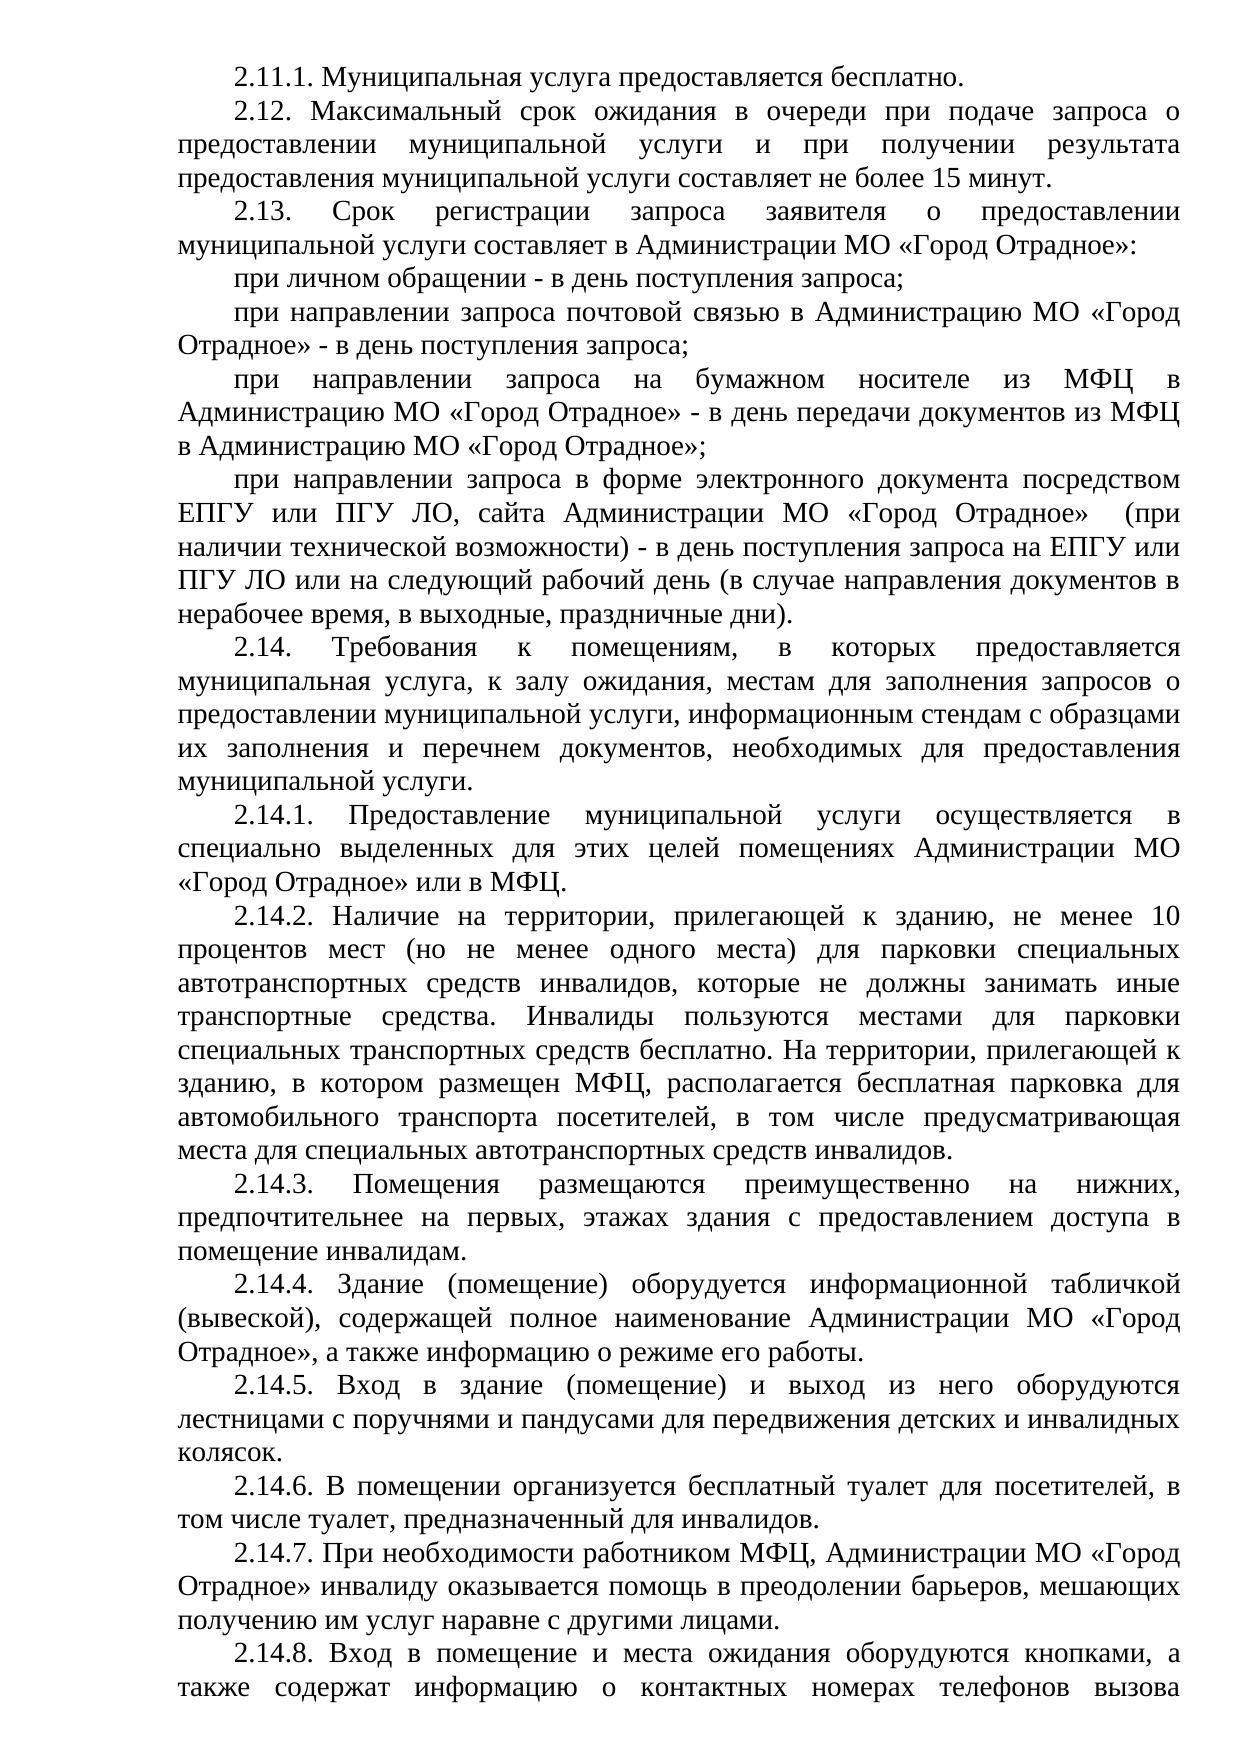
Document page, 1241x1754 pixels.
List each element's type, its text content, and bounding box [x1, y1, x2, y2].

text 2.12. Максимальный срок ожидания в очереди при подаче запроса о предоставлении муниципальной услуги и при получении результата предоставления муниципальной услуги составляет не более 15 минут. [177, 93, 1181, 193]
text при направлении запроса в форме электронного документа посредством ЕПГУ или ПГУ ЛО, сайта Администрации МО «Город Отрадное» (при наличии технической возможности) - в день поступления запроса на ЕПГУ или ПГУ ЛО или на следующий рабочий день (в случае направления документов в нерабочее время, в выходные, праздничные дни). [177, 462, 1181, 629]
text 2.14.6. В помещении организуется бесплатный туалет для посетителей, в том числе туалет, предназначенный для инвалидов. [177, 1468, 1181, 1535]
text при направлении запроса на бумажном носителе из МФЦ в Администрацию МО «Город Отрадное» - в день передачи документов из МФЦ в Администрацию МО «Город Отрадное»; [177, 361, 1181, 462]
text 2.13. Срок регистрации запроса заявителя о предоставлении муниципальной услуги составляет в Администрации МО «Город Отрадное»: [177, 193, 1181, 260]
text 2.14. Требования к помещениям, в которых предоставляется муниципальная услуга, к залу ожидания, местам для заполнения запросов о предоставлении муниципальной услуги, информационным стендам с образцами их заполнения и перечнем документов, необходимых для предоставления муниципальной услуги. [177, 629, 1181, 797]
text при личном обращении - в день поступления запроса; [177, 260, 1181, 294]
text 2.14.3. Помещения размещаются преимущественно на нижних, предпочтительнее на первых, этажах здания с предоставлением доступа в помещение инвалидам. [177, 1166, 1181, 1267]
text при направлении запроса почтовой связью в Администрацию МО «Город Отрадное» - в день поступления запроса; [177, 294, 1181, 361]
text 2.14.4. Здание (помещение) оборудуется информационной табличкой (вывеской), содержащей полное наименование Администрации МО «Город Отрадное», а также информацию о режиме его работы. [177, 1267, 1181, 1367]
text 2.11.1. Муниципальная услуга предоставляется бесплатно. [177, 59, 1181, 93]
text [177, 1636, 1181, 1703]
text 2.14.5. Вход в здание (помещение) и выход из него оборудуются лестницами с поручнями и пандусами для передвижения детских и инвалидных колясок. [177, 1367, 1181, 1468]
text 2.14.7. При необходимости работником МФЦ, Администрации МО «Город Отрадное» инвалиду оказывается помощь в преодолении барьеров, мешающих получению им услуг наравне с другими лицами. [177, 1535, 1181, 1636]
text 2.14.1. Предоставление муниципальной услуги осуществляется в специально выделенных для этих целей помещениях Администрации МО «Город Отрадное» или в МФЦ. [177, 797, 1181, 898]
text 2.14.2. Наличие на территории, прилегающей к зданию, не менее 10 процентов мест (но не менее одного места) для парковки специальных автотранспортных средств инвалидов, которые не должны занимать иные транспортные средства. Инвалиды пользуются местами для парковки специальных транспортных средств бесплатно. На территории, прилегающей к зданию, в котором размещен МФЦ, располагается бесплатная парковка для автомобильного транспорта посетителей, в том числе предусматривающая места для специальных автотранспортных средств инвалидов. [177, 898, 1181, 1166]
